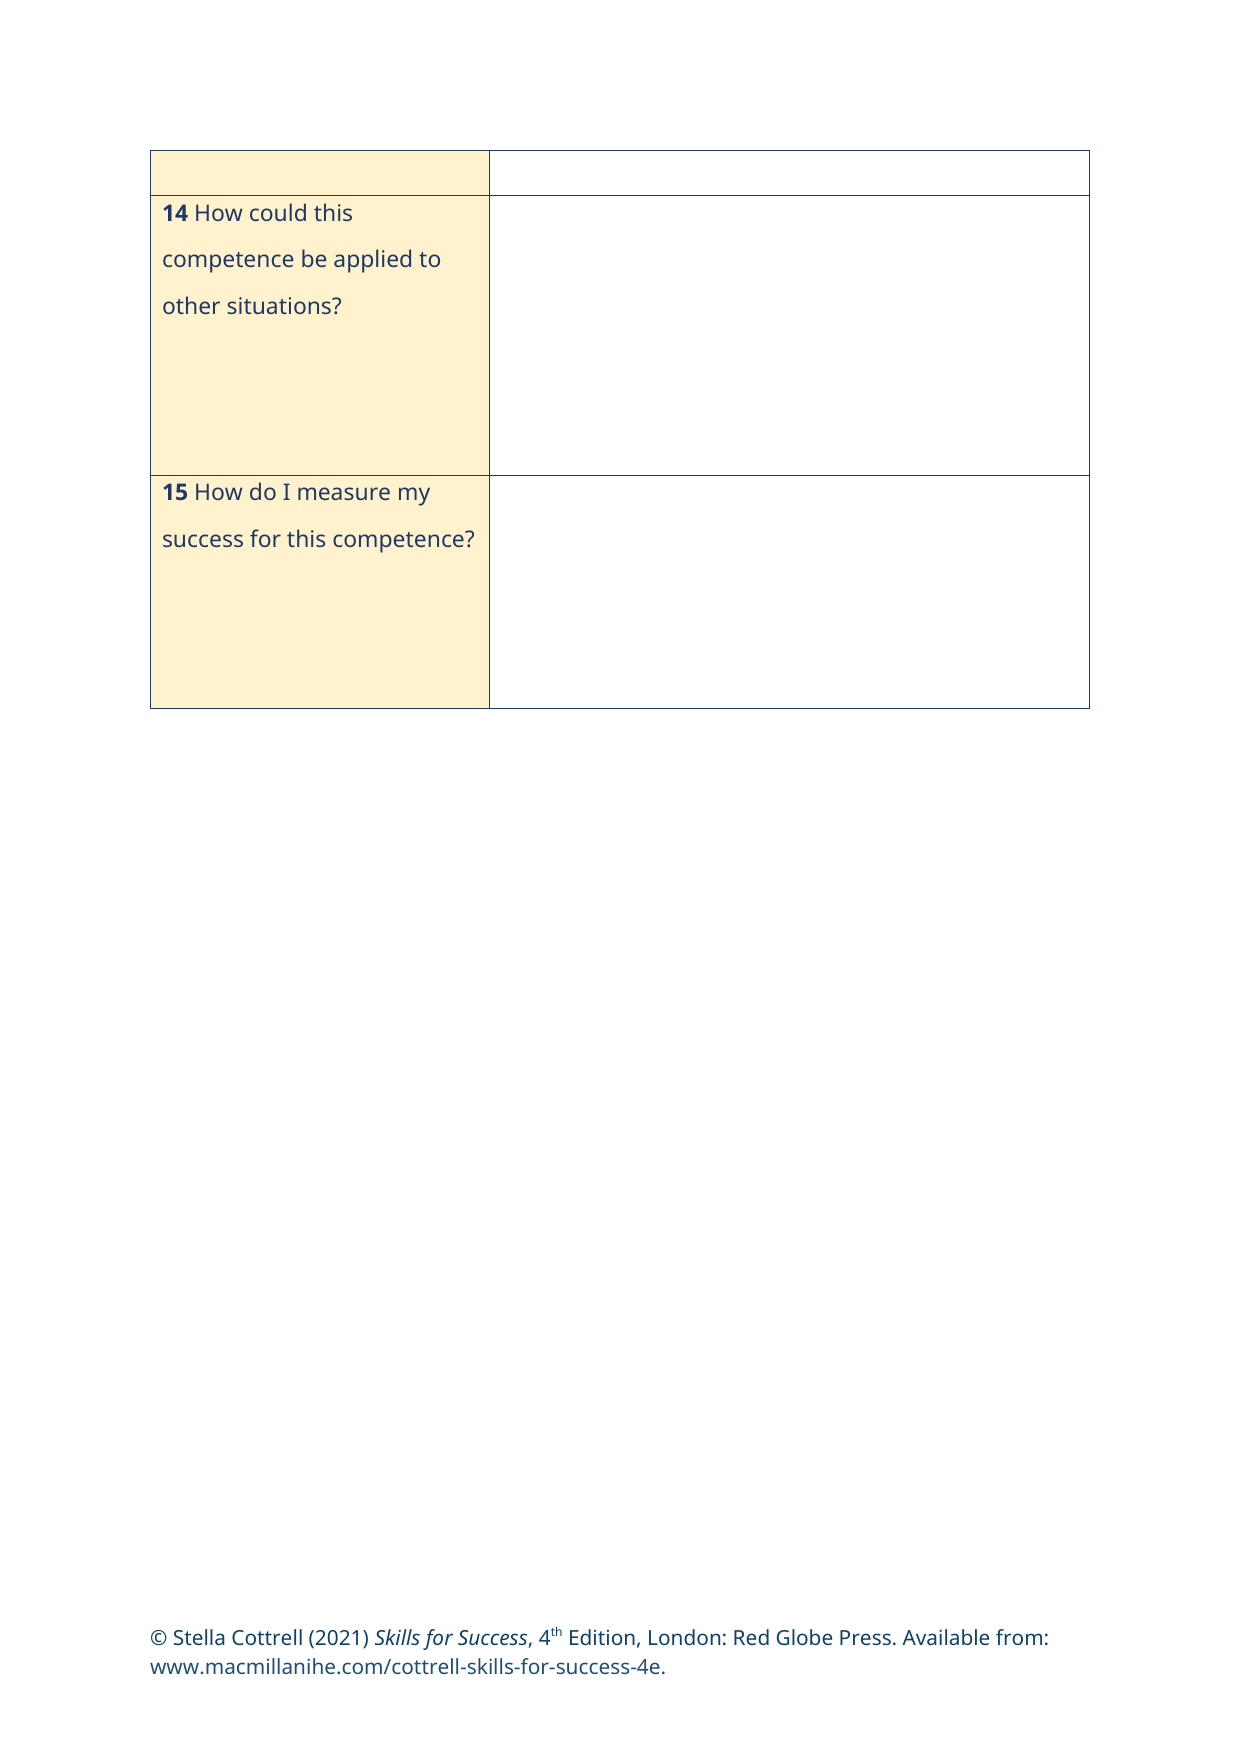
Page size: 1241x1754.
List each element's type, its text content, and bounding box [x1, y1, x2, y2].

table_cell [151, 151, 489, 195]
table_cell 15 How do I measure my success for this competence? [151, 476, 489, 708]
table_cell [490, 196, 1089, 475]
table_cell 14 How could this competence be applied to other situations? [151, 196, 489, 475]
table_cell [490, 151, 1089, 195]
table_cell [490, 476, 1089, 708]
